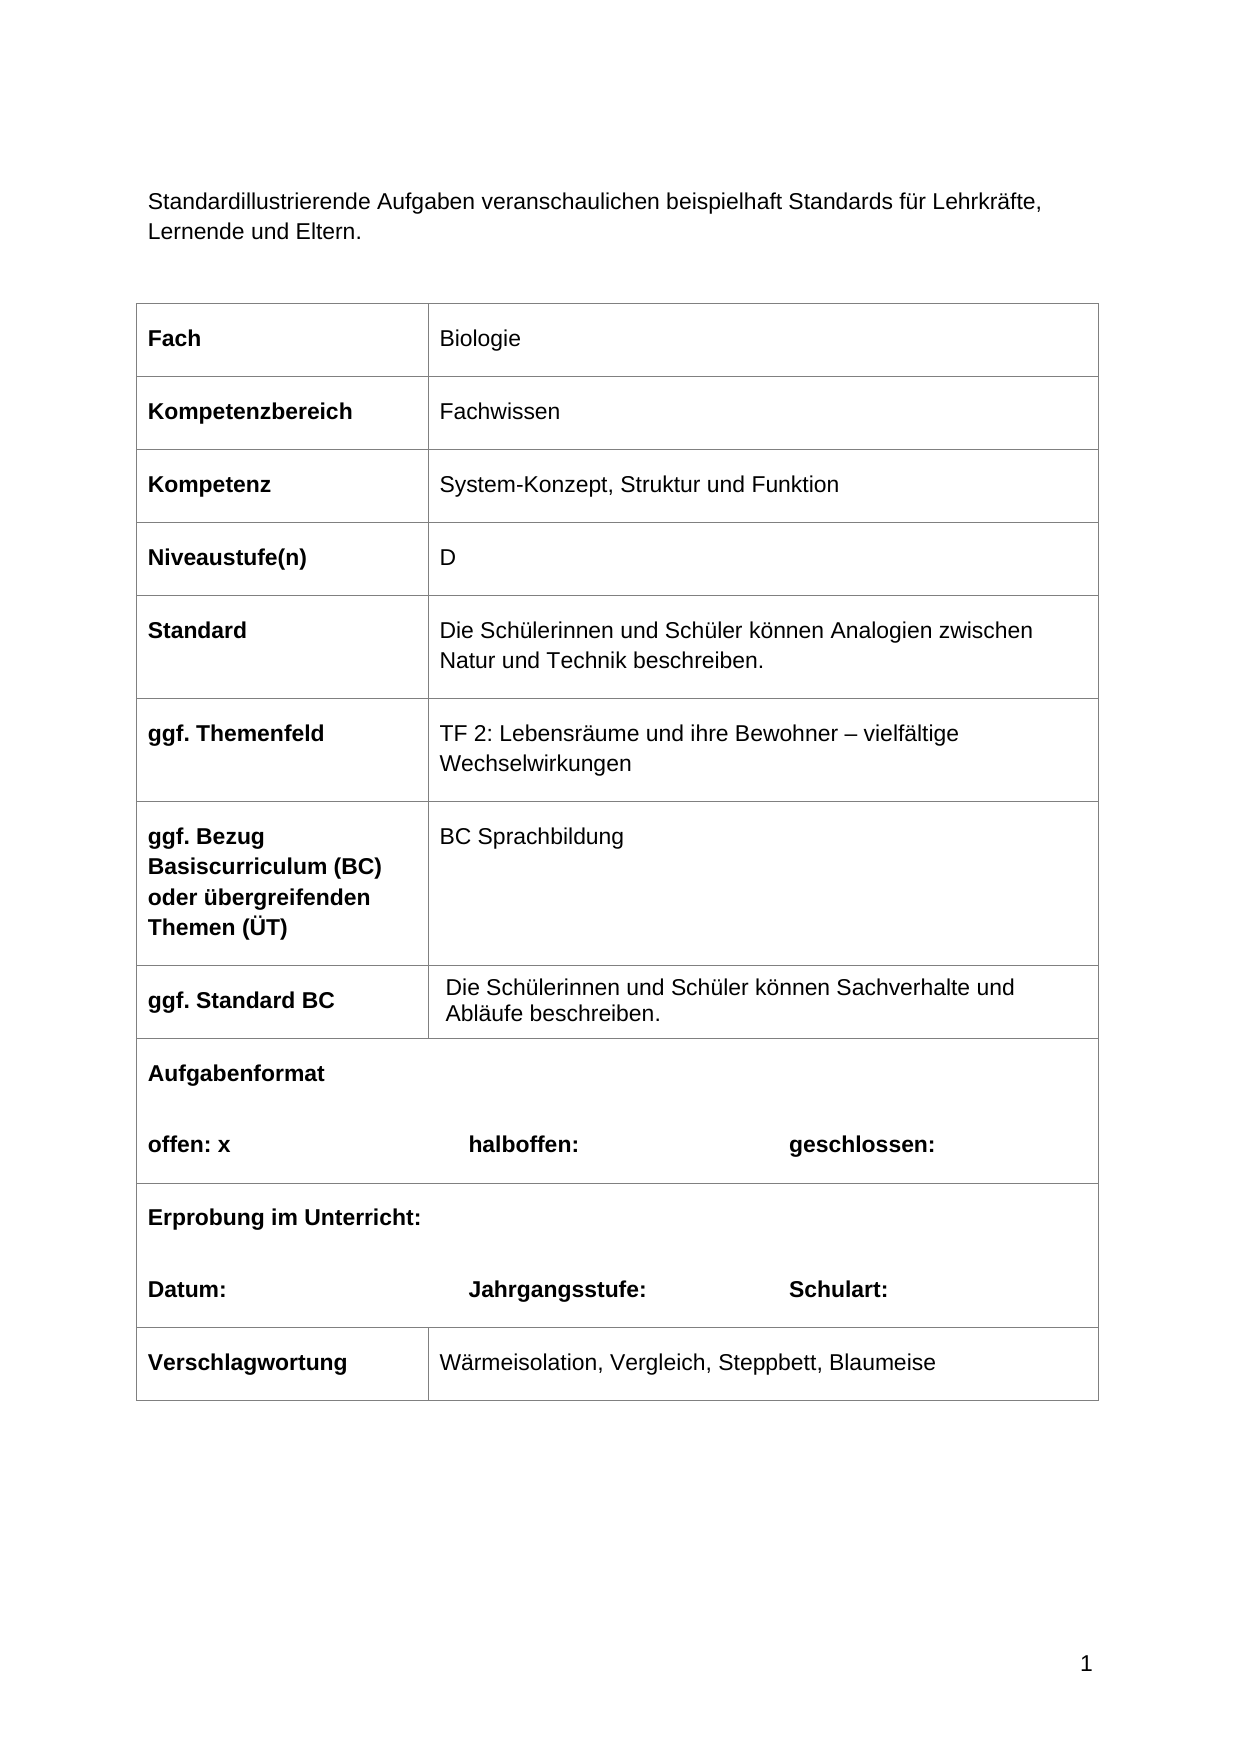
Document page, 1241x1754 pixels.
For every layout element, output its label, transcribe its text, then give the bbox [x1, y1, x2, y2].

text Standardillustrierende Aufgaben veranschaulichen beispielhaft Standards für Lehrkräfte, Lernende und Eltern. [148, 188, 1093, 244]
table_cell BC Sprachbildung [429, 802, 1098, 965]
table_cell Die Schülerinnen und Schüler können Sachverhalte und Abläufe beschreiben. [429, 966, 1098, 1038]
table_cell ggf. Themenfeld [137, 699, 428, 801]
table_cell ggf. Standard BC [137, 966, 428, 1038]
table_cell Verschlagwortung [137, 1328, 428, 1400]
table_cell Standard [137, 596, 428, 698]
table_cell System-Konzept, Struktur und Funktion [429, 450, 1098, 522]
table_cell geschlossen: [778, 1111, 1098, 1182]
table_cell Aufgabenformat [137, 1039, 1098, 1111]
table_header Fach [137, 304, 428, 376]
table_cell offen: x [137, 1111, 457, 1182]
table_cell Die Schülerinnen und Schüler können Analogien zwischen Natur und Technik beschreiben. [429, 596, 1098, 698]
table_cell D [429, 523, 1098, 595]
table_cell ggf. Bezug Basiscurriculum (BC) oder übergreifenden Themen (ÜT) [137, 802, 428, 965]
table_cell halboffen: [457, 1111, 778, 1182]
table_cell TF 2: Lebensräume und ihre Bewohner – vielfältige Wechselwirkungen [429, 699, 1098, 801]
table_cell Fachwissen [429, 377, 1098, 449]
table_cell Kompetenz [137, 450, 428, 522]
table_cell Erprobung im Unterricht: [137, 1184, 1098, 1255]
table_cell Niveaustufe(n) [137, 523, 428, 595]
table_cell Kompetenzbereich [137, 377, 428, 449]
table_cell Jahrgangsstufe: [457, 1255, 778, 1327]
table_header Biologie [429, 304, 1098, 376]
table_cell Datum: [137, 1255, 457, 1327]
table_cell Schulart: [778, 1255, 1098, 1327]
table_cell Wärmeisolation, Vergleich, Steppbett, Blaumeise [429, 1328, 1098, 1400]
